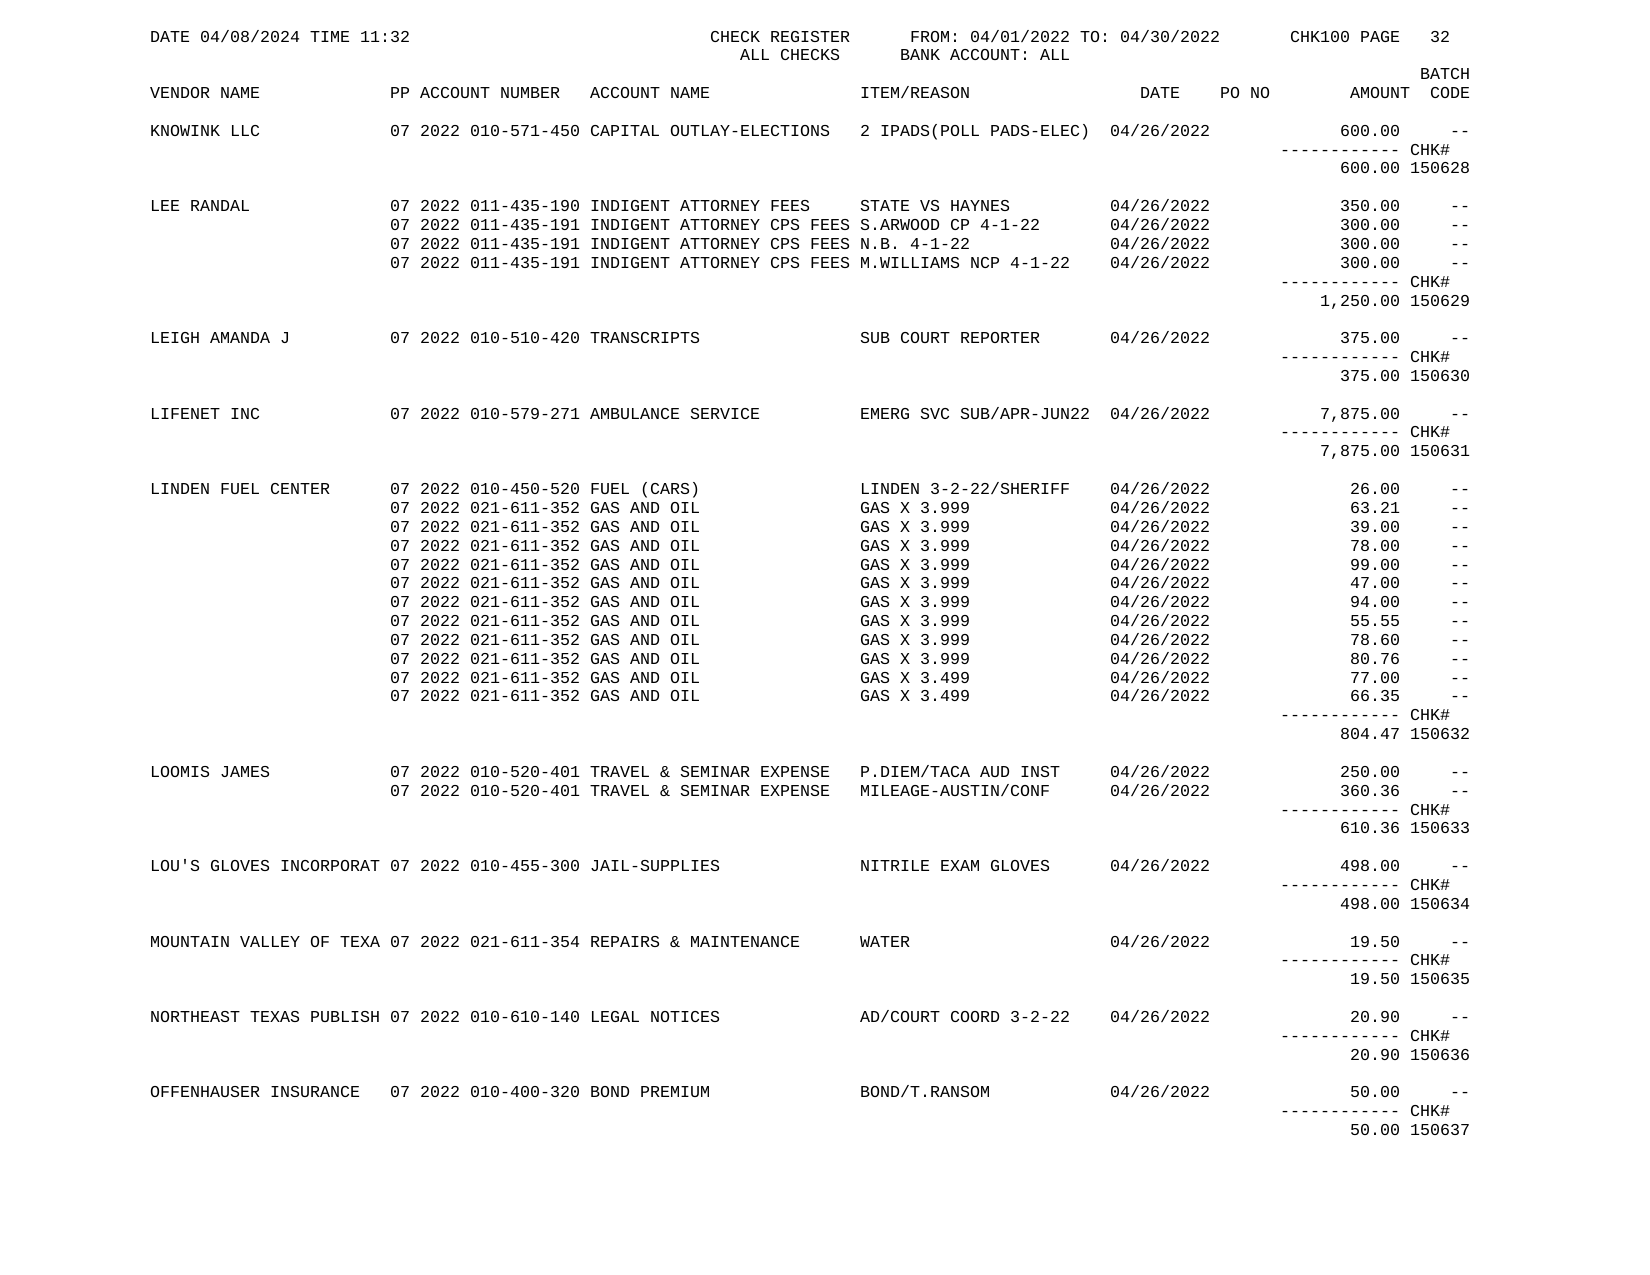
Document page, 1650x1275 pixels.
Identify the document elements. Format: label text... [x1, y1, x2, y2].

text ------------ CHK# [150, 801, 1500, 820]
text 375.00 150630 [150, 367, 1500, 386]
text ------------ CHK# [150, 349, 1500, 367]
text LINDEN FUEL CENTER 07 2022 010-450-520 FUEL (CARS) LINDEN 3-2-22/SHERIFF 04/26/2022 26.00 -- [150, 481, 1500, 499]
text 19.50 150635 [150, 971, 1500, 990]
text VENDOR NAME PP ACCOUNT NUMBER ACCOUNT NAME ITEM/REASON DATE PO NO AMOUNT CODE [150, 85, 1500, 103]
text 610.36 150633 [150, 820, 1500, 839]
text 600.00 150628 [150, 160, 1500, 179]
text 07 2022 010-520-401 TRAVEL & SEMINAR EXPENSE MILEAGE-AUSTIN/CONF 04/26/2022 360.36 -- [150, 782, 1500, 801]
text BATCH [150, 66, 1500, 85]
text 07 2022 021-611-352 GAS AND OIL GAS X 3.499 04/26/2022 77.00 -- [150, 669, 1500, 688]
text 07 2022 011-435-191 INDIGENT ATTORNEY CPS FEES M.WILLIAMS NCP 4-1-22 04/26/2022 300.00 -- [150, 254, 1500, 273]
text 804.47 150632 [150, 726, 1500, 744]
text ALL CHECKS BANK ACCOUNT: ALL [150, 47, 1500, 66]
text LOU'S GLOVES INCORPORAT 07 2022 010-455-300 JAIL-SUPPLIES NITRILE EXAM GLOVES 04/26/2022 498.00 -- [150, 858, 1500, 877]
text ------------ CHK# [150, 273, 1500, 292]
text LEE RANDAL 07 2022 011-435-190 INDIGENT ATTORNEY FEES STATE VS HAYNES 04/26/2022 350.00 -- [150, 198, 1500, 217]
text 1,250.00 150629 [150, 292, 1500, 311]
text 7,875.00 150631 [150, 443, 1500, 462]
text NORTHEAST TEXAS PUBLISH 07 2022 010-610-140 LEGAL NOTICES AD/COURT COORD 3-2-22 04/26/2022 20.90 -- [150, 1008, 1500, 1027]
text 07 2022 011-435-191 INDIGENT ATTORNEY CPS FEES S.ARWOOD CP 4-1-22 04/26/2022 300.00 -- [150, 217, 1500, 236]
text 07 2022 021-611-352 GAS AND OIL GAS X 3.999 04/26/2022 80.76 -- [150, 650, 1500, 669]
text KNOWINK LLC 07 2022 010-571-450 CAPITAL OUTLAY-ELECTIONS 2 IPADS(POLL PADS-ELEC) 04/26/2022 600.00 -- [150, 122, 1500, 141]
text 07 2022 021-611-352 GAS AND OIL GAS X 3.999 04/26/2022 78.60 -- [150, 631, 1500, 650]
text ------------ CHK# [150, 1027, 1500, 1046]
text ------------ CHK# [150, 707, 1500, 726]
text 07 2022 021-611-352 GAS AND OIL GAS X 3.999 04/26/2022 47.00 -- [150, 575, 1500, 594]
text ------------ CHK# [150, 877, 1500, 895]
text 50.00 150637 [150, 1122, 1500, 1141]
text LOOMIS JAMES 07 2022 010-520-401 TRAVEL & SEMINAR EXPENSE P.DIEM/TACA AUD INST 04/26/2022 250.00 -- [150, 763, 1500, 782]
text OFFENHAUSER INSURANCE 07 2022 010-400-320 BOND PREMIUM BOND/T.RANSOM 04/26/2022 50.00 -- [150, 1084, 1500, 1103]
text 07 2022 021-611-352 GAS AND OIL GAS X 3.499 04/26/2022 66.35 -- [150, 688, 1500, 707]
text ------------ CHK# [150, 141, 1500, 160]
text 07 2022 021-611-352 GAS AND OIL GAS X 3.999 04/26/2022 94.00 -- [150, 594, 1500, 613]
text 07 2022 021-611-352 GAS AND OIL GAS X 3.999 04/26/2022 99.00 -- [150, 556, 1500, 575]
text LIFENET INC 07 2022 010-579-271 AMBULANCE SERVICE EMERG SVC SUB/APR-JUN22 04/26/2022 7,875.00 -- [150, 405, 1500, 424]
text 07 2022 021-611-352 GAS AND OIL GAS X 3.999 04/26/2022 39.00 -- [150, 518, 1500, 537]
text 07 2022 011-435-191 INDIGENT ATTORNEY CPS FEES N.B. 4-1-22 04/26/2022 300.00 -- [150, 236, 1500, 254]
text 07 2022 021-611-352 GAS AND OIL GAS X 3.999 04/26/2022 55.55 -- [150, 613, 1500, 631]
text 20.90 150636 [150, 1046, 1500, 1065]
text DATE 04/08/2024 TIME 11:32 CHECK REGISTER FROM: 04/01/2022 TO: 04/30/2022 CHK100 PAGE 32 [150, 28, 1500, 47]
text 07 2022 021-611-352 GAS AND OIL GAS X 3.999 04/26/2022 63.21 -- [150, 499, 1500, 518]
text LEIGH AMANDA J 07 2022 010-510-420 TRANSCRIPTS SUB COURT REPORTER 04/26/2022 375.00 -- [150, 330, 1500, 349]
text 07 2022 021-611-352 GAS AND OIL GAS X 3.999 04/26/2022 78.00 -- [150, 537, 1500, 556]
text ------------ CHK# [150, 424, 1500, 443]
text 498.00 150634 [150, 895, 1500, 914]
text MOUNTAIN VALLEY OF TEXA 07 2022 021-611-354 REPAIRS & MAINTENANCE WATER 04/26/2022 19.50 -- [150, 933, 1500, 952]
text ------------ CHK# [150, 952, 1500, 971]
text ------------ CHK# [150, 1103, 1500, 1122]
